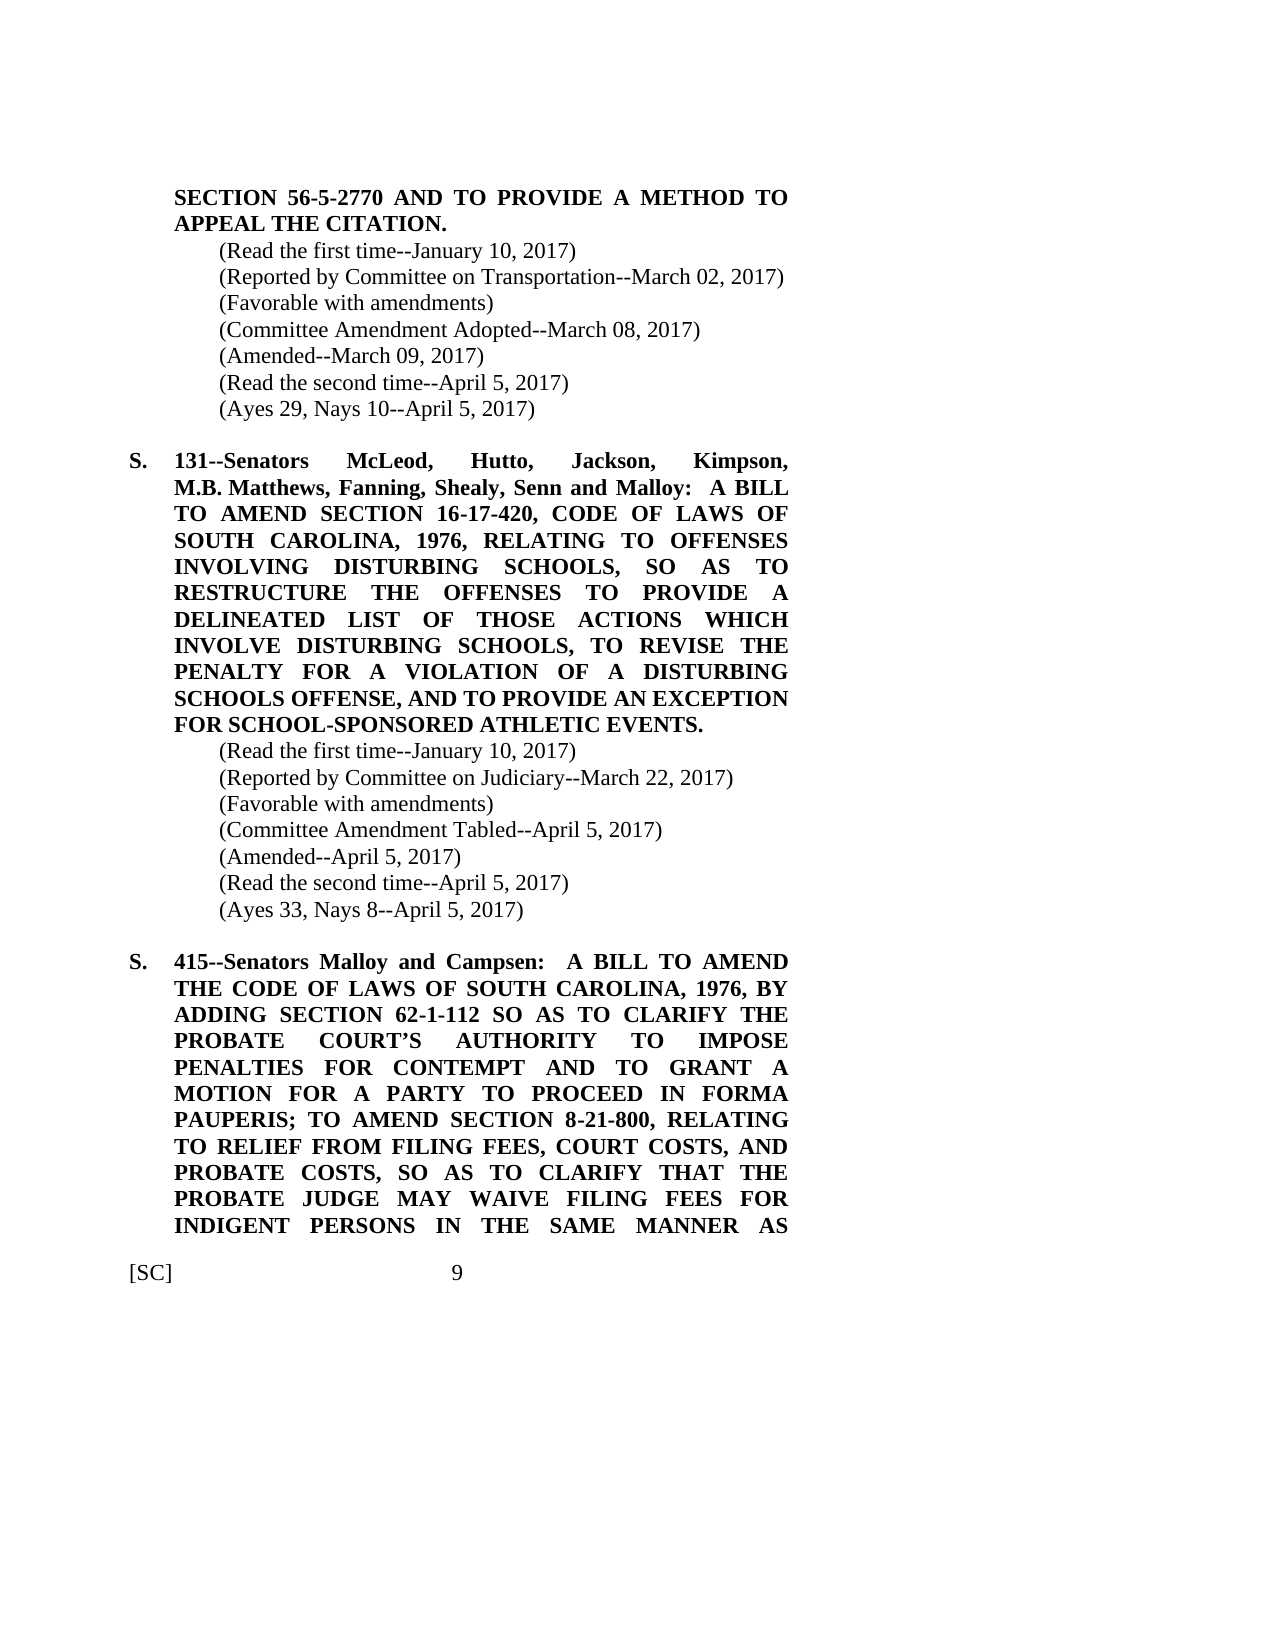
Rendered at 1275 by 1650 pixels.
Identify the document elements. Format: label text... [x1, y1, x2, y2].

text (Read the first time--January 10, 2017) [219, 237, 789, 263]
text (Ayes 33, Nays 8--April 5, 2017) [219, 896, 789, 922]
text (Reported by Committee on Transportation--March 02, 2017) [219, 263, 789, 289]
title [129, 105, 789, 237]
text (Favorable with amendments) [219, 790, 789, 817]
text (Committee Amendment Tabled--April 5, 2017) [219, 817, 789, 843]
text (Read the second time--April 5, 2017) [219, 869, 789, 896]
text (Read the first time--January 10, 2017) [219, 737, 789, 764]
text (Committee Amendment Adopted--March 08, 2017) [219, 316, 789, 342]
text (Amended--April 5, 2017) [219, 843, 789, 869]
text (Read the second time--April 5, 2017) [219, 368, 789, 395]
text (Favorable with amendments) [219, 289, 789, 316]
text (Reported by Committee on Judiciary--March 22, 2017) [219, 764, 789, 790]
text (Ayes 29, Nays 10--April 5, 2017) [219, 395, 789, 421]
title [129, 948, 789, 1238]
title S. 131--Senators McLeod, Hutto, Jackson, Kimpson, M.B. Matthews, Fanning, Shealy, Senn and Malloy: A BILL TO AMEND SECTION 16-17-420, CODE OF LAWS OF SOUTH CAROLINA, 1976, RELATING TO OFFENSES INVOLVING DISTURBING SCHOOLS, SO AS TO RESTRUCTURE THE OFFENSES TO PROVIDE A DELINEATED LIST OF THOSE ACTIONS WHICH INVOLVE DISTURBING SCHOOLS, TO REVISE THE PENALTY FOR A VIOLATION OF A DISTURBING SCHOOLS OFFENSE, AND TO PROVIDE AN EXCEPTION FOR SCHOOL-SPONSORED ATHLETIC EVENTS. [129, 448, 789, 737]
text (Amended--March 09, 2017) [219, 342, 789, 368]
